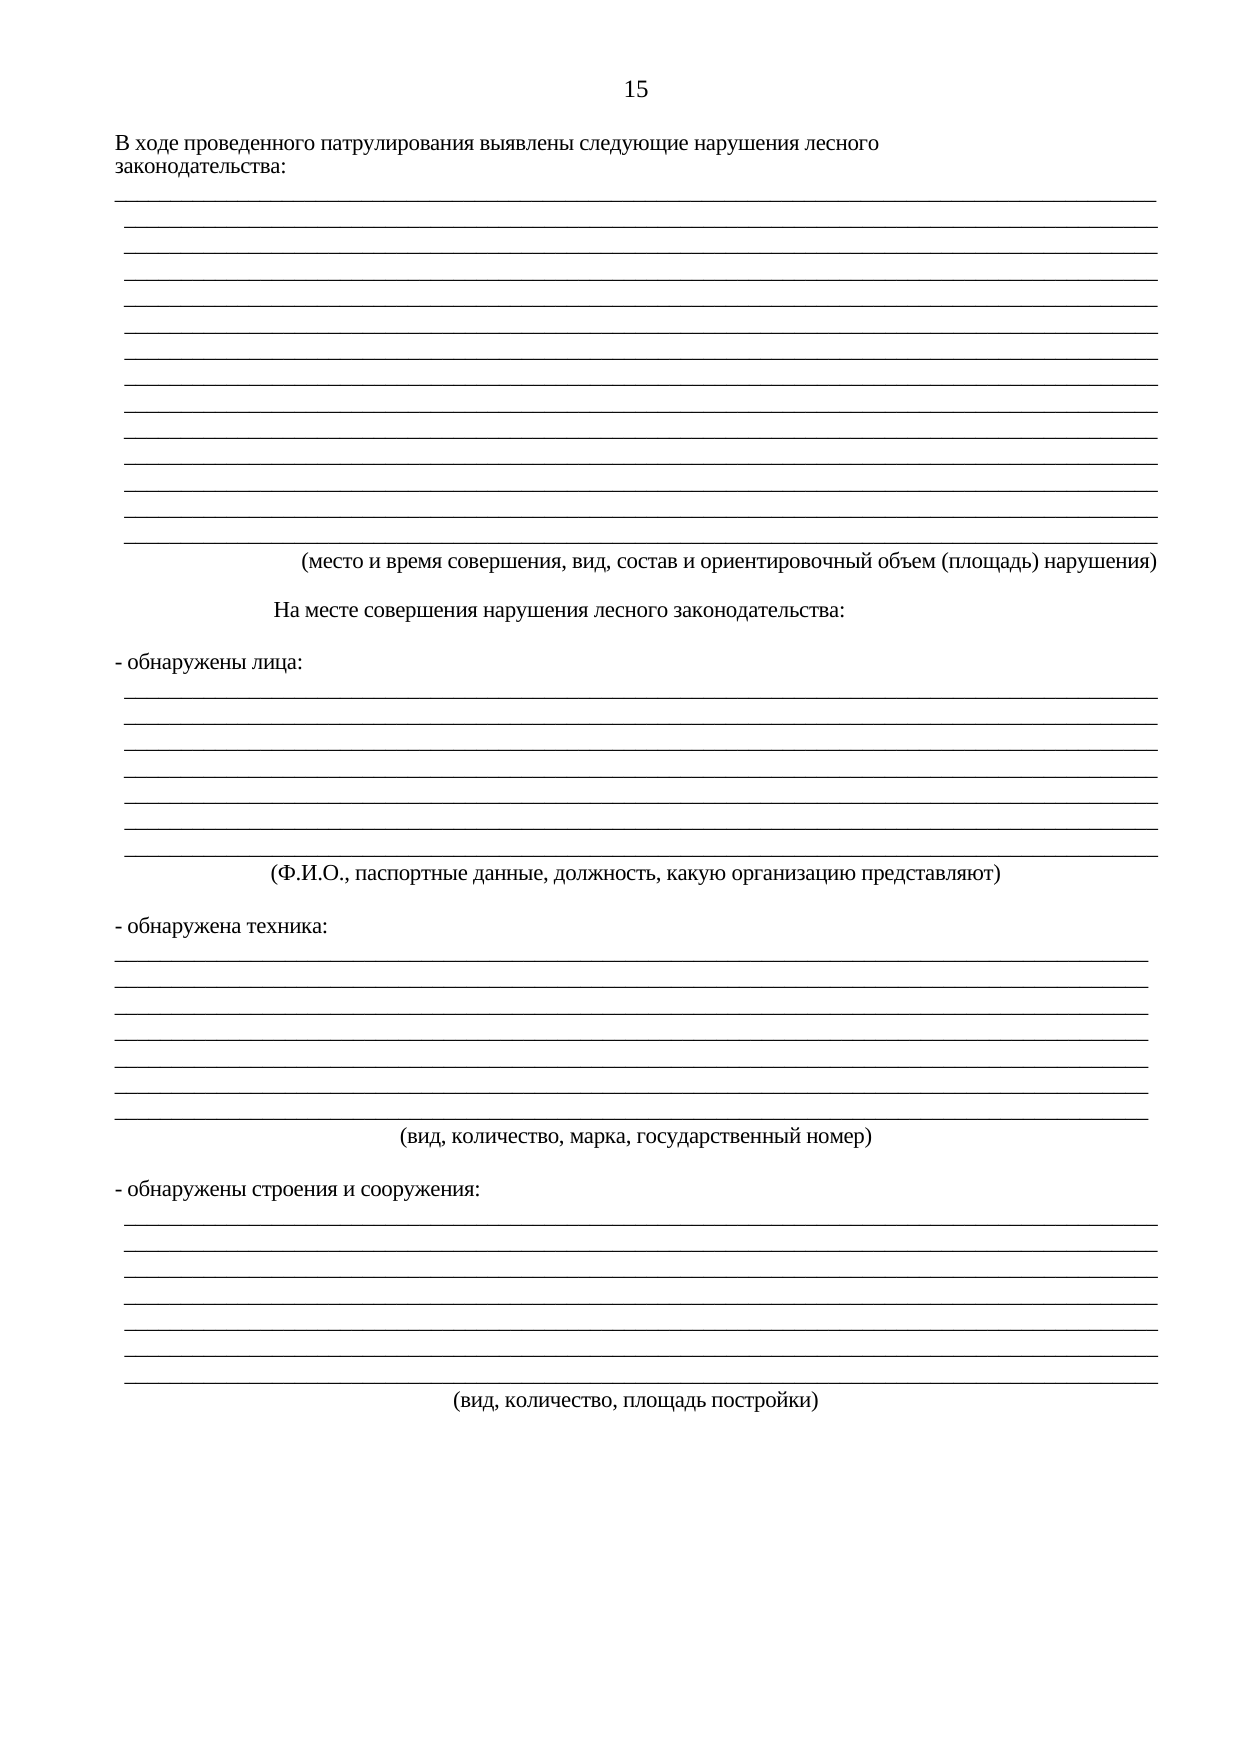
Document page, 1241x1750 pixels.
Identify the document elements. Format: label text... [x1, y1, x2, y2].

text - обнаружены строения и сооружения: [114, 1175, 1157, 1202]
text - обнаружены лица: [114, 648, 1157, 674]
text - обнаружена техника: [114, 912, 1157, 938]
text В ходе проведенного патрулирования выявлены следующие нарушения лесного законодательства: [114, 131, 1004, 178]
text _______________________________________________________________________________________________________________________________________________________________________________________________________________________________________________________________________________________________________________________________________________________________________________________________________________________________________________________________________ [114, 991, 1157, 1123]
text (место и время совершения, вид, состав и ориентировочный объем (площадь) нарушения) [114, 547, 1157, 573]
text ____________________________________________________________________________________________________________________________________________________________________________________________________________________________________________________________________________________________________________________________________________________________________________ [114, 441, 1157, 547]
text ____________________________________________________________________________________________ [114, 178, 1157, 204]
text На месте совершения нарушения лесного законодательства: [114, 599, 1004, 622]
text (вид, количество, площадь постройки) [114, 1386, 1157, 1412]
text (вид, количество, марка, государственный номер) [114, 1123, 1157, 1149]
text (Ф.И.О., паспортные данные, должность, какую организацию представляют) [114, 859, 1157, 885]
